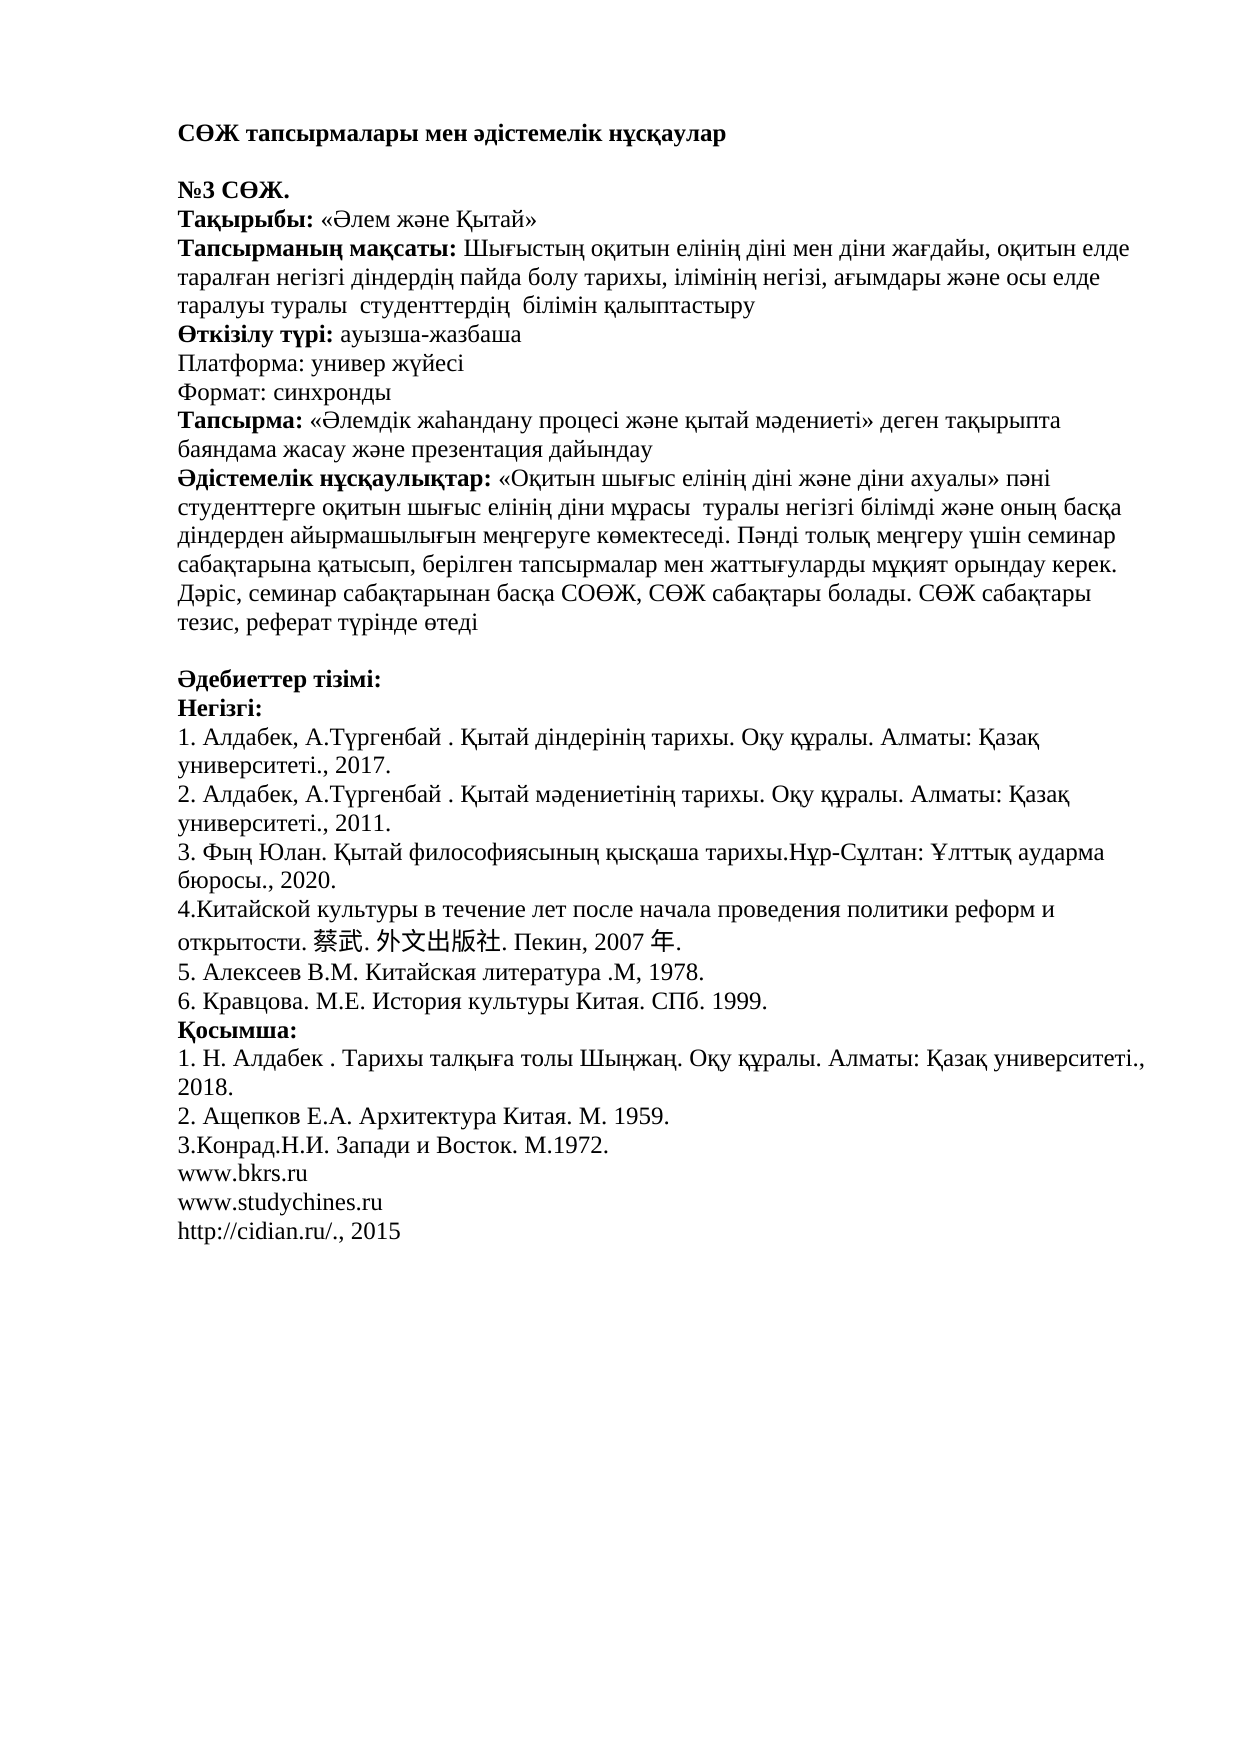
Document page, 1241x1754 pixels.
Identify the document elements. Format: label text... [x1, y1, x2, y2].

text 1. Алдабек, А.Түргенбай . Қытай діндерінің тарихы. Оқу құралы. Алматы: Қазақ университеті., 2017. [177, 722, 1152, 779]
text 4.Китайской культуры в течение лет после начала проведения политики реформ и открытости. 蔡武. 外文出版社. Пекин, 2007 年. [177, 894, 1152, 957]
text 1. Н. Алдабек . Тарихы талқыға толы Шыңжаң. Оқу құралы. Алматы: Қазақ университеті., 2018. [177, 1043, 1152, 1101]
text Платформа: универ жүйесі [177, 348, 1152, 377]
text http://cidian.ru/., 2015 [177, 1216, 1152, 1245]
text Тапсырма: «Əлемдік жаһандану процесі және қытай мәдениеті» деген тақырыпта баяндама жасау және презентация дайындау [177, 406, 1152, 463]
text Тақырыбы: «Әлем және Қытай» [177, 204, 1152, 233]
text Тапсырманың мақсаты: Шығыстың оқитын елінің діні мен діни жағдайы, оқитын елде таралған негізгі діндердің пайда болу тарихы, ілімінің негізі, ағымдары және осы елде таралуы туралы студенттердің білімін қалыптастыру [177, 233, 1152, 319]
text 2. Алдабек, А.Түргенбай . Қытай мәдениетінің тарихы. Оқу құралы. Алматы: Қазақ университеті., 2011. [177, 779, 1152, 837]
text 5. Алексеев В.М. Китайская литература .М, 1978. [177, 957, 1152, 986]
text Негізгі: [177, 693, 1152, 722]
text Әдістемелік нұсқаулықтар: «Оқитын шығыс елінің діні және діни ахуалы» пәні cтуденттерге оқитын шығыс елінің діни мұрасы туралы негізгі білімді және оның басқа діндерден айырмашылығын меңгеруге көмектеседі. Пәнді толық меңгеру үшін семинар сабақтарына қатысып, берілген тапсырмалар мен жаттығуларды мұқият орындау керек. Дәріс, семинар сабақтарынан басқа СОӨЖ, СӨЖ сабақтары болады. СӨЖ сабақтары тезис, реферат түрінде өтеді [177, 463, 1152, 636]
text www.studychines.ru [177, 1187, 1152, 1216]
text Әдебиеттер тізімі: [177, 664, 1152, 693]
text 3. Фың Юлан. Қытай философиясының қысқаша тарихы.Нұр-Сұлтан: Ұлттық аударма бюросы., 2020. [177, 837, 1152, 894]
text №3 СӨЖ. [177, 176, 1152, 204]
text Қосымша: [177, 1015, 1152, 1043]
text www.bkrs.ru [177, 1158, 1152, 1187]
text 2. Ащепков Е.А. Архитектура Китая. М. 1959. [177, 1101, 1152, 1130]
text 3.Конрад.Н.И. Запади и Восток. М.1972. [177, 1130, 1152, 1158]
text 6. Кравцова. М.Е. История культуры Китая. СПб. 1999. [177, 986, 1152, 1015]
text Формат: синхронды [177, 377, 1152, 406]
text Өткізілу түрі: ауызша-жазбаша [177, 319, 1152, 348]
text СӨЖ тапсырмалары мен әдістемелік нұсқаулар [177, 118, 1152, 147]
